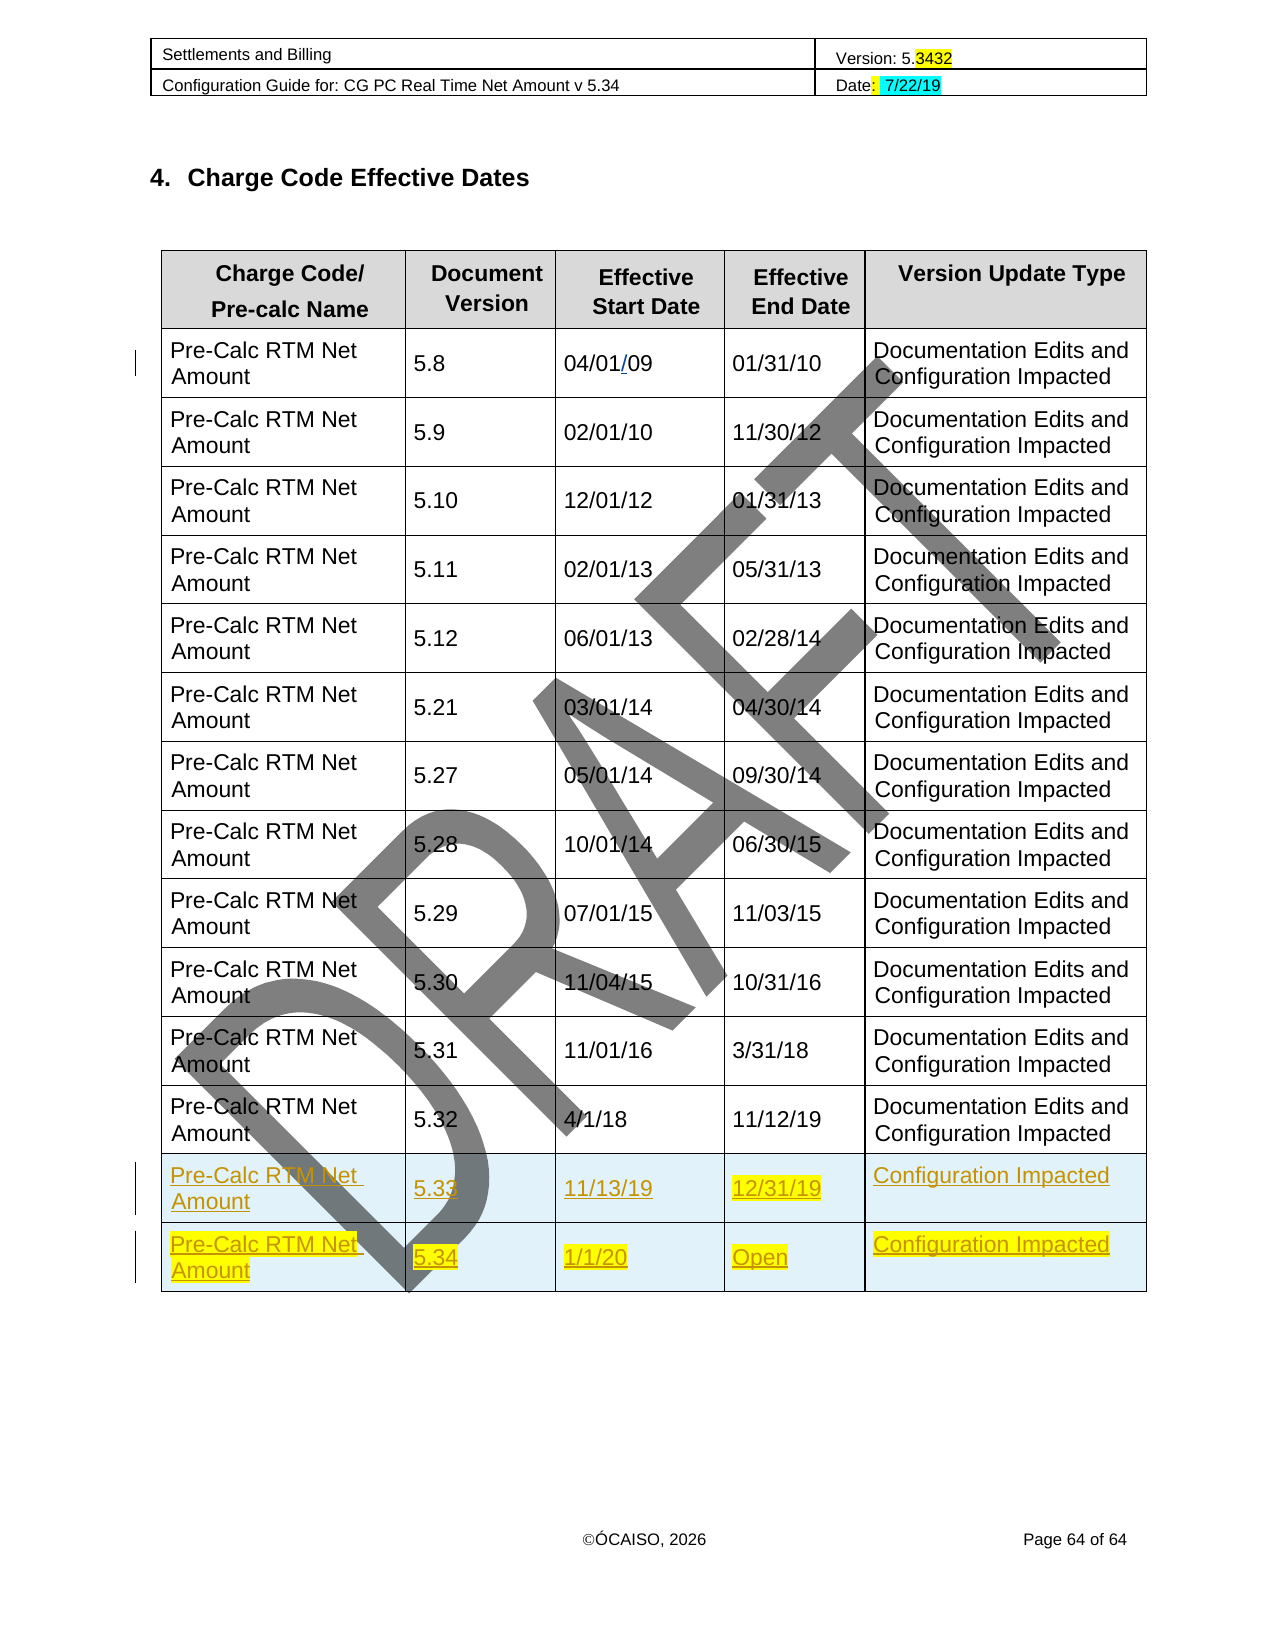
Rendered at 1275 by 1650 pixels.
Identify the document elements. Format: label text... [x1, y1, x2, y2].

table_header Effective End Date [725, 251, 864, 328]
table_cell Pre-Calc RTM Net Amount [162, 948, 405, 1016]
table_cell 5.27 [406, 742, 555, 809]
table_cell 05/01/14 [556, 742, 724, 809]
table_cell 5.29 [406, 879, 555, 947]
table_cell 06/01/13 [556, 604, 724, 672]
table_cell Documentation Edits and Configuration Impacted [866, 811, 1146, 878]
table_cell Documentation Edits and Configuration Impacted [866, 536, 1146, 603]
table_cell 11/12/19 [725, 1086, 864, 1153]
table_cell Pre-Calc RTM Net Amount [162, 604, 405, 672]
table_cell 06/30/15 [725, 811, 864, 878]
table_cell 5.30 [406, 948, 555, 1016]
table_cell Documentation Edits and Configuration Impacted [866, 1017, 1146, 1084]
table_cell 02/01/13 [556, 536, 724, 603]
table_cell 11/04/15 [556, 948, 724, 1016]
table_cell Documentation Edits and Configuration Impacted [866, 673, 1146, 741]
table_cell 5.32 [406, 1086, 555, 1153]
table_cell 01/31/13 [725, 467, 864, 534]
table_cell Pre-Calc RTM Net Amount [162, 811, 405, 878]
table_header Document Version [406, 251, 555, 328]
table_cell 11/01/16 [556, 1017, 724, 1084]
table_cell 04/0109 [556, 329, 724, 397]
table_cell 10/01/14 [556, 811, 724, 878]
table_cell Pre-Calc RTM Net Amount [162, 879, 405, 947]
table_cell 5.10 [406, 467, 555, 534]
table_cell 01/31/10 [725, 329, 864, 397]
table_cell 12/01/12 [556, 467, 724, 534]
table_cell 09/30/14 [725, 742, 864, 809]
table_cell Pre-Calc RTM Net Amount [162, 398, 405, 466]
table_cell Pre-Calc RTM Net Amount [162, 742, 405, 809]
table_cell Documentation Edits and Configuration Impacted [866, 948, 1146, 1016]
table_cell Pre-Calc RTM Net Amount [162, 536, 405, 603]
table_header Effective Start Date [556, 251, 724, 328]
table_cell Pre-Calc RTM Net Amount [162, 673, 405, 741]
table_cell 04/30/14 [725, 673, 864, 741]
subtitle Charge Code Effective Dates [150, 162, 1137, 191]
table_cell Pre-Calc RTM Net Amount [162, 1086, 405, 1153]
table_cell 10/31/16 [725, 948, 864, 1016]
table_cell 02/28/14 [725, 604, 864, 672]
table_cell 03/01/14 [556, 673, 724, 741]
table_cell 11/03/15 [725, 879, 864, 947]
table_cell 5.12 [406, 604, 555, 672]
table_cell Documentation Edits and Configuration Impacted [866, 329, 1146, 397]
table_cell 11/30/12 [725, 398, 864, 466]
table_cell 02/01/10 [556, 398, 724, 466]
table_header Version Update Type [866, 251, 1146, 328]
table_cell Documentation Edits and Configuration Impacted [866, 1086, 1146, 1153]
table_cell Documentation Edits and Configuration Impacted [866, 467, 1146, 534]
table_cell Documentation Edits and Configuration Impacted [866, 879, 1146, 947]
table_cell 5.8 [406, 329, 555, 397]
table_cell Documentation Edits and Configuration Impacted [866, 604, 1146, 672]
table_cell 5.11 [406, 536, 555, 603]
table_cell 5.9 [406, 398, 555, 466]
table_cell 05/31/13 [725, 536, 864, 603]
table_cell Documentation Edits and Configuration Impacted [866, 742, 1146, 809]
table_cell 3/31/18 [725, 1017, 864, 1084]
table_cell Documentation Edits and Configuration Impacted [866, 398, 1146, 466]
table_cell Pre-Calc RTM Net Amount [162, 467, 405, 534]
table_cell 07/01/15 [556, 879, 724, 947]
table_cell Pre-Calc RTM Net Amount [162, 329, 405, 397]
table_cell 5.31 [406, 1017, 555, 1084]
table_cell Pre-Calc RTM Net Amount [162, 1017, 405, 1084]
table_cell 5.28 [406, 811, 555, 878]
table_cell 4/1/18 [556, 1086, 724, 1153]
table_header Charge Code/ Pre-calc Name [162, 251, 405, 328]
table_cell 5.21 [406, 673, 555, 741]
